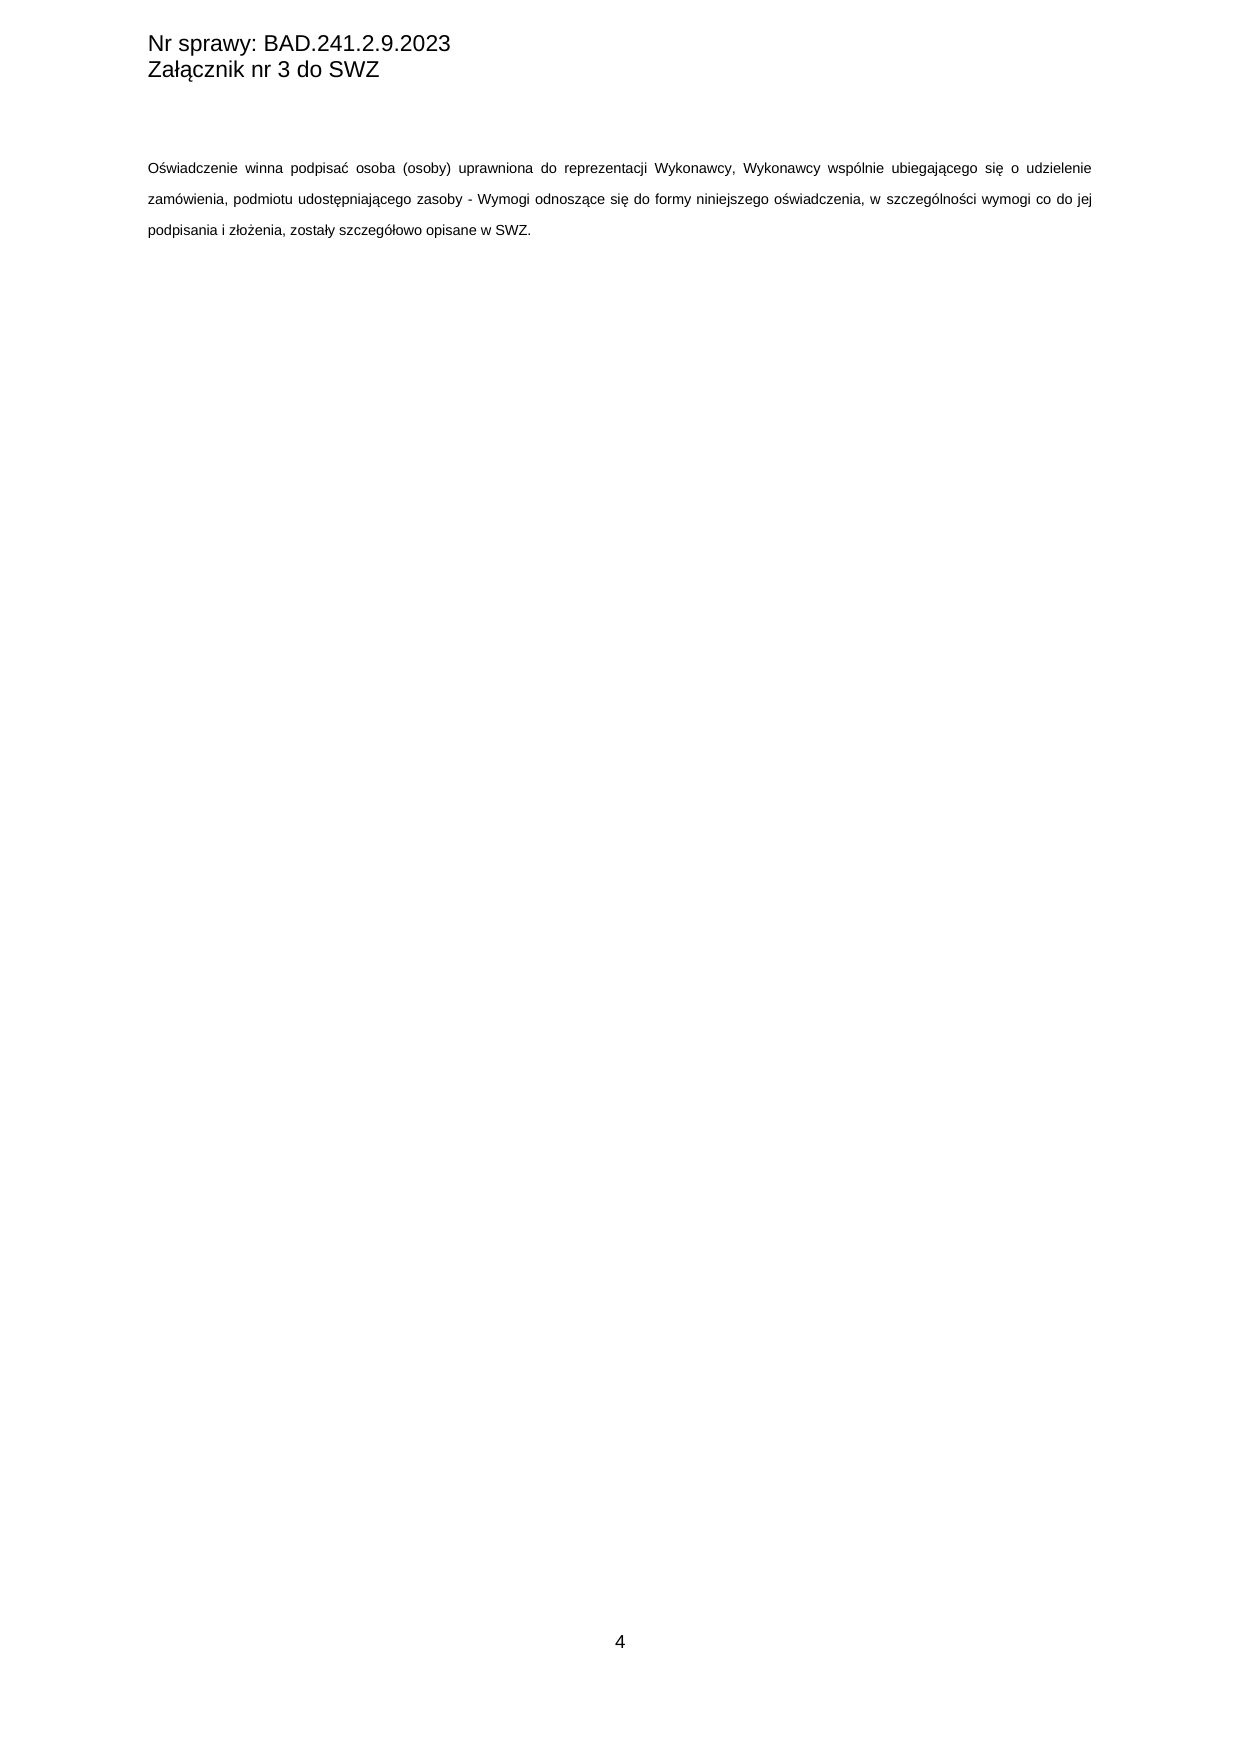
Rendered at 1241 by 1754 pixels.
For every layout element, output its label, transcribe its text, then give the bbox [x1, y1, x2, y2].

text Oświadczenie winna podpisać osoba (osoby) uprawniona do reprezentacji Wykonawcy, Wykonawcy wspólnie ubiegającego się o udzielenie zamówienia, podmiotu udostępniającego zasoby - Wymogi odnoszące się do formy niniejszego oświadczenia, w szczególności wymogi co do jej podpisania i złożenia, zostały szczegółowo opisane w SWZ. [148, 148, 1092, 238]
